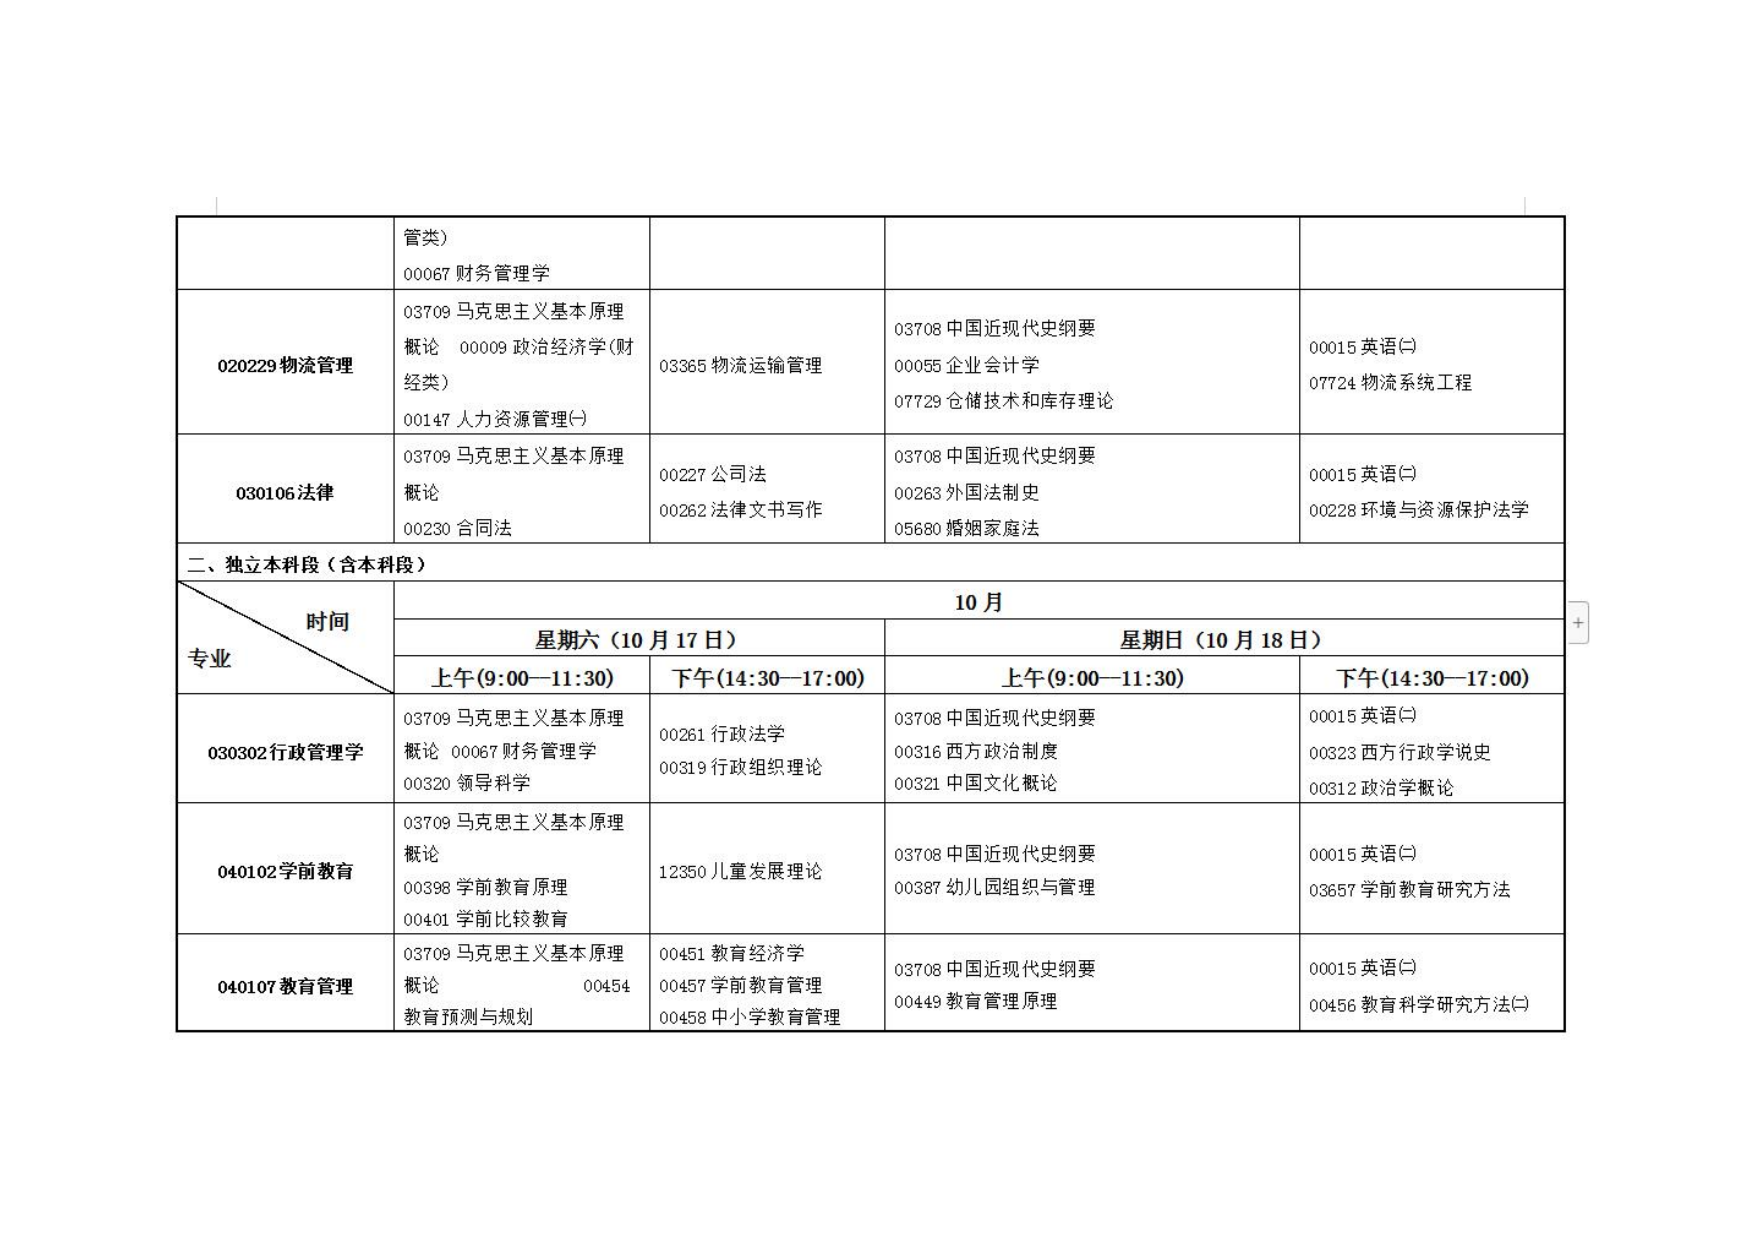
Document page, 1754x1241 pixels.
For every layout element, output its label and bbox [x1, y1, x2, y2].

picture [150, 197, 1604, 1043]
